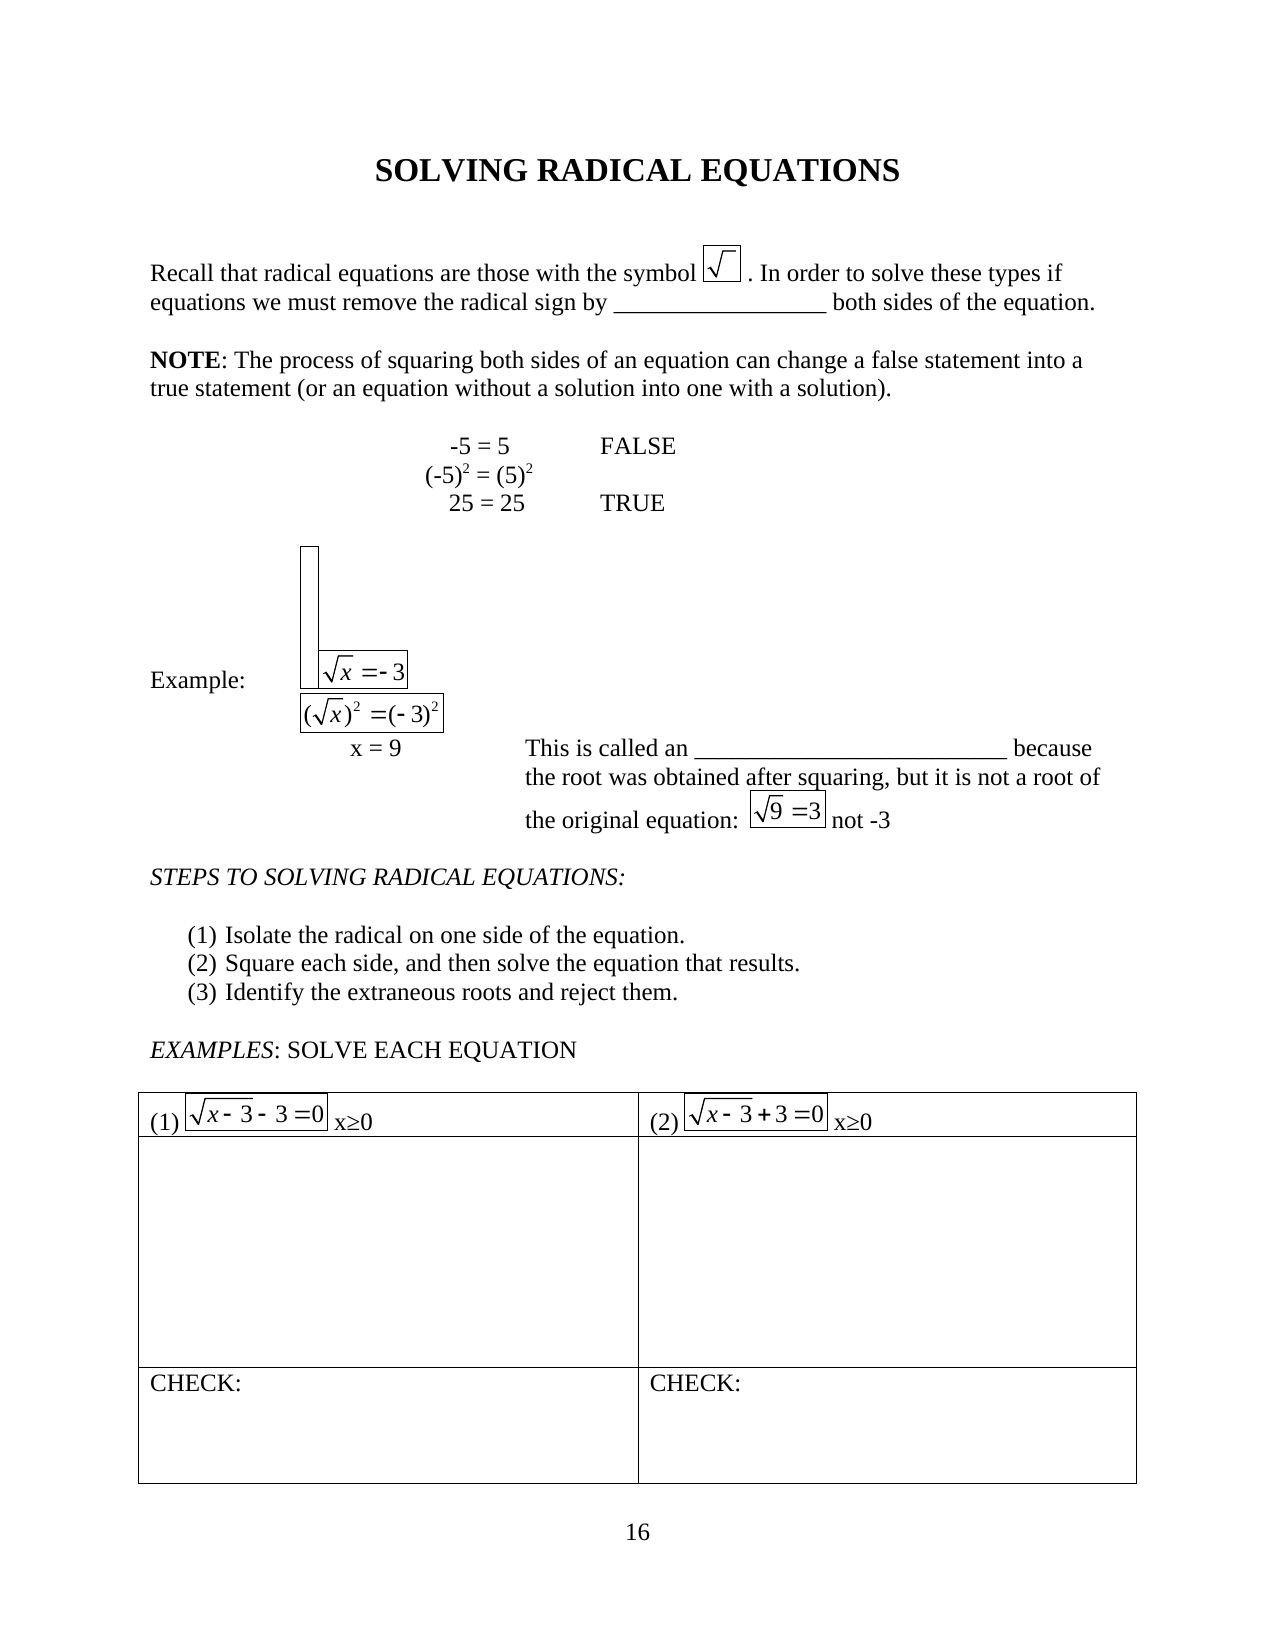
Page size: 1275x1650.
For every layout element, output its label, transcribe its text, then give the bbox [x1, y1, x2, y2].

text (-5)2 = (5)2 [150, 460, 1125, 488]
table_cell CHECK: [639, 1368, 1136, 1483]
text x = 9 This is called an _________________________ because the root was obtained after squaring, but it is not a root of the original equation: not -3 [150, 733, 1125, 833]
text Recall that radical equations are those with the symbol . In order to solve these types if equations we must remove the radical sign by _________________ both sides of the equation. [150, 246, 1125, 316]
text STEPS TO SOLVING RADICAL EQUATIONS: [150, 862, 1125, 891]
text -5 = 5 FALSE [150, 431, 1125, 460]
text SOLVING RADICAL EQUATIONS [150, 150, 1125, 188]
list Isolate the radical on one side of the equation. [187, 920, 1125, 948]
table_header (1) x≥0 [139, 1093, 638, 1136]
text NOTE: The process of squaring both sides of an equation can change a false statement into a true statement (or an equation without a solution into one with a solution). [150, 345, 1125, 402]
table_cell [639, 1137, 1136, 1367]
table_cell [139, 1137, 638, 1367]
text Example: [150, 546, 1125, 694]
text EXAMPLES: SOLVE EACH EQUATION [150, 1035, 1125, 1063]
list Square each side, and then solve the equation that results. [187, 948, 1125, 977]
table_header (2) x≥0 [639, 1093, 1136, 1136]
table_cell CHECK: [139, 1368, 638, 1483]
text 25 = 25 TRUE [150, 488, 1125, 517]
list Identify the extraneous roots and reject them. [187, 977, 1125, 1006]
